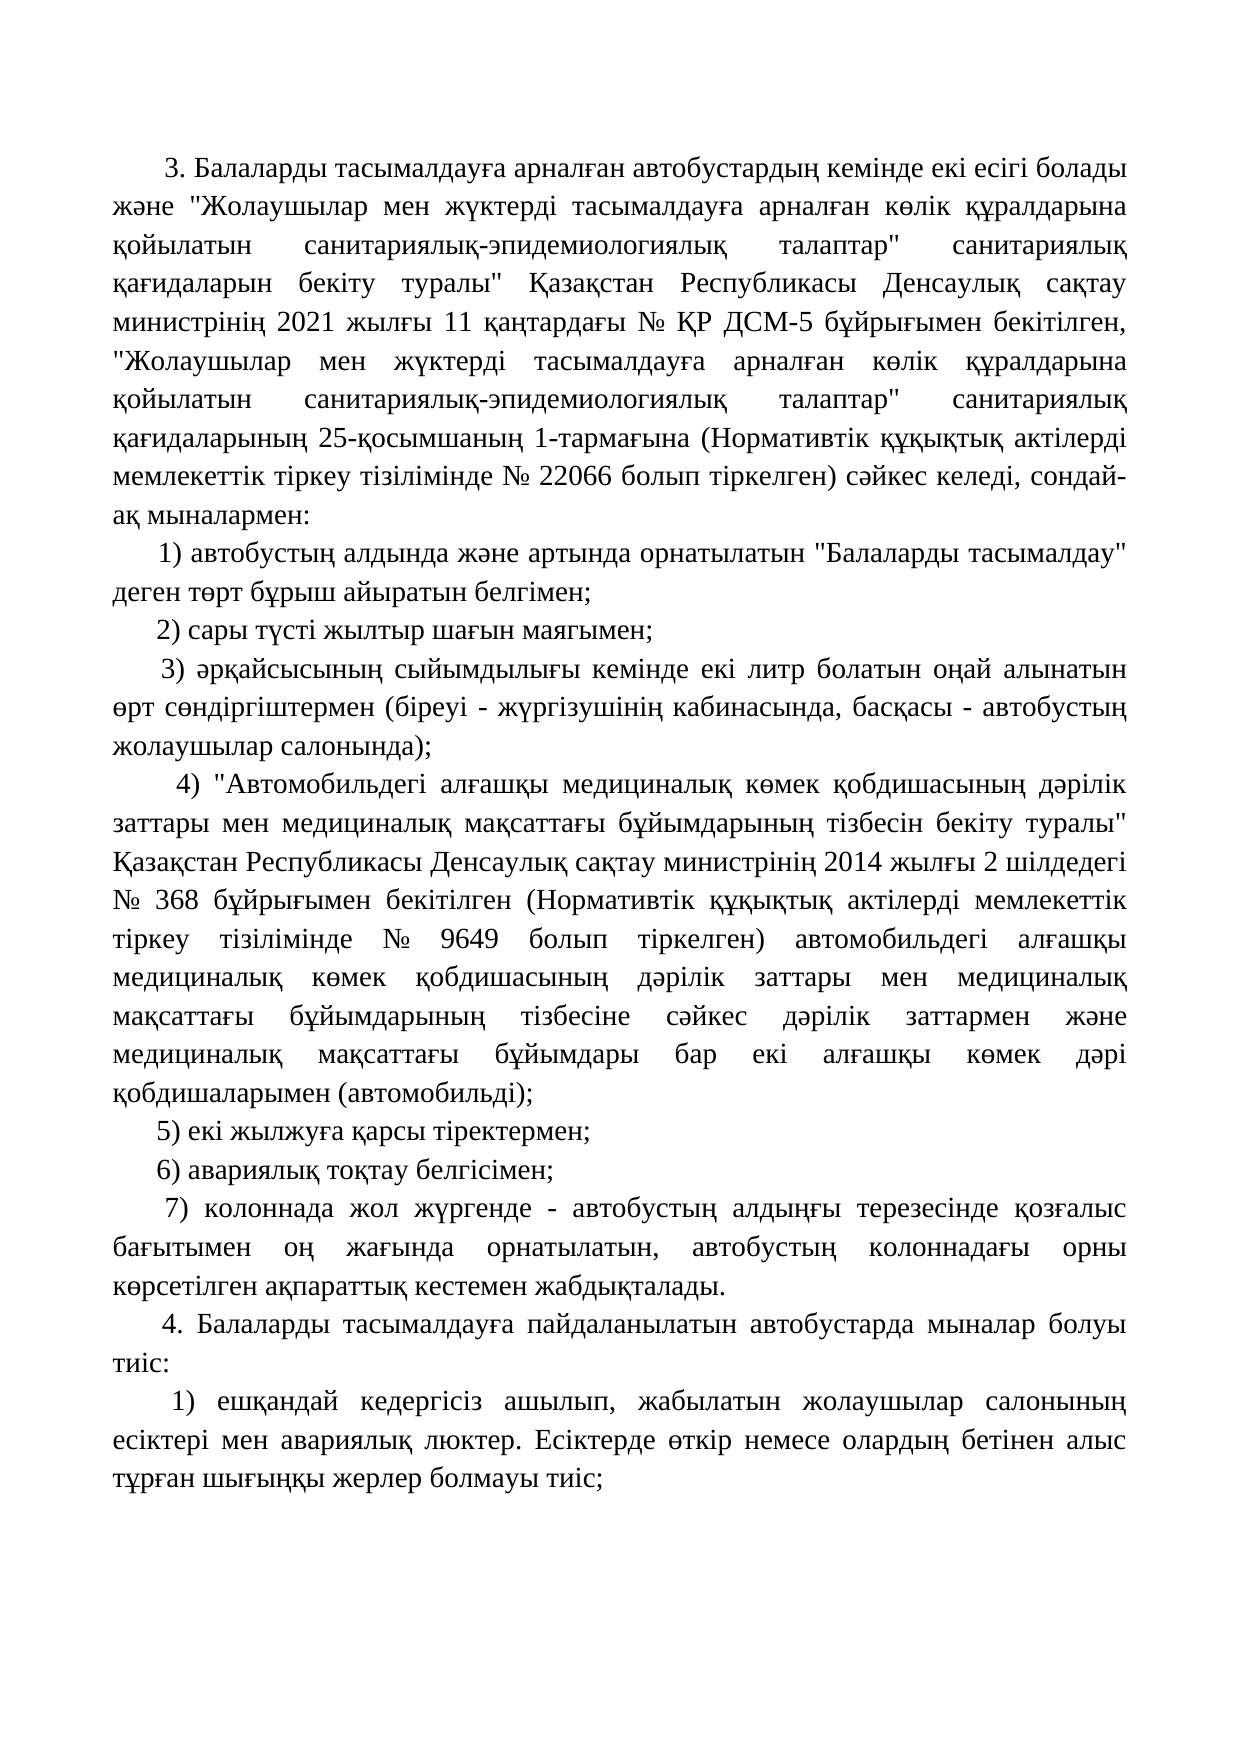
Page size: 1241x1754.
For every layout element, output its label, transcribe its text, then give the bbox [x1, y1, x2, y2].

text 7) колоннада жол жүргенде - автобустың алдыңғы терезесiнде қозғалыс бағытымен оң жағында орнатылатын, автобустың колоннадағы орны көрсетiлген ақпараттық кестемен жабдықталады. [112, 1191, 1128, 1301]
text 3) әрқайсысының сыйымдылығы кемiнде екi литр болатын оңай алынатын өрт сөндiргiштермен (бiреуi - жүргiзушiнiң кабинасында, басқасы - автобустың жолаушылар салонында); [112, 651, 1128, 762]
text 4. Балаларды тасымалдауға пайдаланылатын автобустарда мыналар болуы тиiс: [112, 1306, 1128, 1378]
text 1) ешқандай кедергiсiз ашылып, жабылатын жолаушылар салонының есiктерi мен авариялық люктер. Есiктерде өткiр немесе олардың бетiнен алыс тұрған шығыңқы жерлер болмауы тиіс; [112, 1383, 1128, 1494]
text 5) екi жылжуға қарсы тiректермен; [112, 1113, 1128, 1147]
text 6) авариялық тоқтау белгiсiмен; [112, 1152, 1128, 1186]
text 2) сары түстi жылтыр шағын маягымен; [112, 612, 1128, 646]
text 3. Балаларды тасымалдауға арналған автобустардың кемiнде екi есiгi болады және "Жолаушылар мен жүктерді тасымалдауға арналған көлік құралдарына қойылатын санитариялық-эпидемиологиялық талаптар" санитариялық қағидаларын бекіту туралы" Қазақстан Республикасы Денсаулық сақтау министрінің 2021 жылғы 11 қаңтардағы № ҚР ДСМ-5 бұйрығымен бекітілген, "Жолаушылар мен жүктерді тасымалдауға арналған көлік құралдарына қойылатын санитариялық-эпидемиологиялық талаптар" санитариялық қағидаларының 25-қосымшаның 1-тармағына (Нормативтiк құқықтық актiлердi мемлекеттiк тiркеу тiзiлiмiнде № 22066 болып тіркелген) сәйкес келеді, сондай-ақ мыналармен: [112, 150, 1128, 530]
text 4) "Автомобильдегі алғашқы медициналық көмек қобдишасының дәрілік заттары мен медициналық мақсаттағы бұйымдарының тізбесін бекіту туралы" Қазақстан Республикасы Денсаулық сақтау министрінің 2014 жылғы 2 шілдедегі № 368 бұйрығымен бекітілген (Нормативтік құқықтық актілерді мемлекеттік тіркеу тізілімінде № 9649 болып тіркелген) автомобильдегі алғашқы медициналық көмек қобдишасының дәрілік заттары мен медициналық мақсаттағы бұйымдарының тізбесіне сәйкес дәрілік заттармен және медициналық мақсаттағы бұйымдары бар екі алғашқы көмек дәрі қобдишаларымен (автомобильді); [112, 767, 1128, 1108]
text 1) автобустың алдында және артында орнатылатын "Балаларды тасымалдау" деген төрт бұрыш айыратын белгiмен; [112, 535, 1128, 607]
